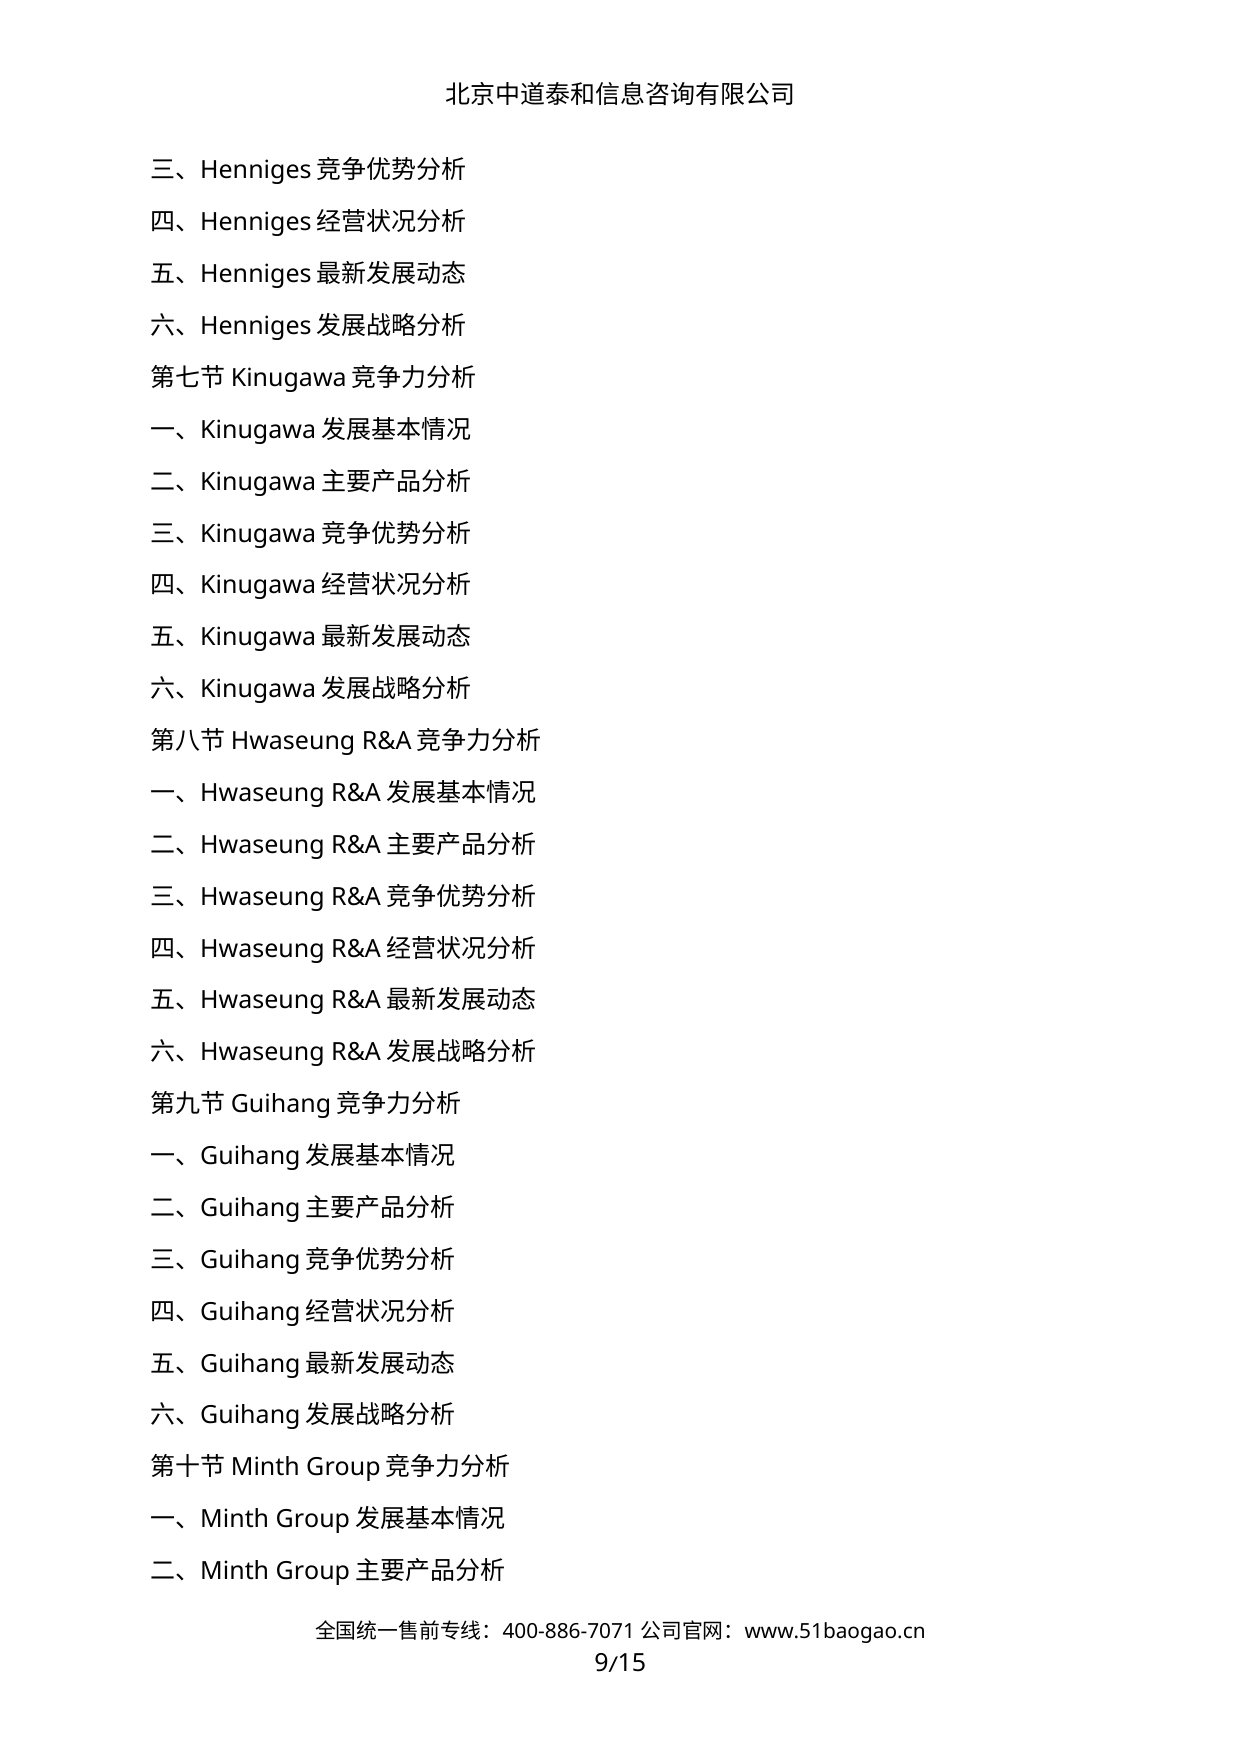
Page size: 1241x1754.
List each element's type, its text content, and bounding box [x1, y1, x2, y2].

text 六、Kinugawa发展战略分析 [150, 669, 1090, 705]
text 五、Guihang最新发展动态 [150, 1343, 1090, 1379]
text 二、Minth Group主要产品分析 [150, 1551, 1090, 1587]
text 四、Kinugawa经营状况分析 [150, 565, 1090, 601]
text 二、Kinugawa主要产品分析 [150, 461, 1090, 497]
text 四、Henniges经营状况分析 [150, 202, 1090, 238]
text 五、Henniges最新发展动态 [150, 254, 1090, 290]
text 五、Kinugawa最新发展动态 [150, 617, 1090, 653]
text 三、Guihang竞争优势分析 [150, 1239, 1090, 1276]
text 六、Hwaseung R&A发展战略分析 [150, 1032, 1090, 1068]
text 二、Guihang主要产品分析 [150, 1187, 1090, 1224]
text 第九节 Guihang竞争力分析 [150, 1084, 1090, 1120]
text 二、Hwaseung R&A主要产品分析 [150, 824, 1090, 861]
text 第八节 Hwaseung R&A竞争力分析 [150, 721, 1090, 757]
text 三、Kinugawa竞争优势分析 [150, 513, 1090, 549]
text 三、Henniges竞争优势分析 [150, 150, 1090, 186]
text 一、Hwaseung R&A发展基本情况 [150, 772, 1090, 809]
text 三、Hwaseung R&A竞争优势分析 [150, 876, 1090, 912]
text 第十节 Minth Group竞争力分析 [150, 1447, 1090, 1483]
text 四、Guihang经营状况分析 [150, 1291, 1090, 1327]
text 一、Kinugawa发展基本情况 [150, 409, 1090, 446]
text 四、Hwaseung R&A经营状况分析 [150, 928, 1090, 964]
text 一、Minth Group发展基本情况 [150, 1499, 1090, 1535]
text 六、Henniges发展战略分析 [150, 306, 1090, 342]
text 五、Hwaseung R&A最新发展动态 [150, 980, 1090, 1016]
text 六、Guihang发展战略分析 [150, 1395, 1090, 1431]
text 一、Guihang发展基本情况 [150, 1136, 1090, 1172]
text 第七节 Kinugawa竞争力分析 [150, 357, 1090, 394]
